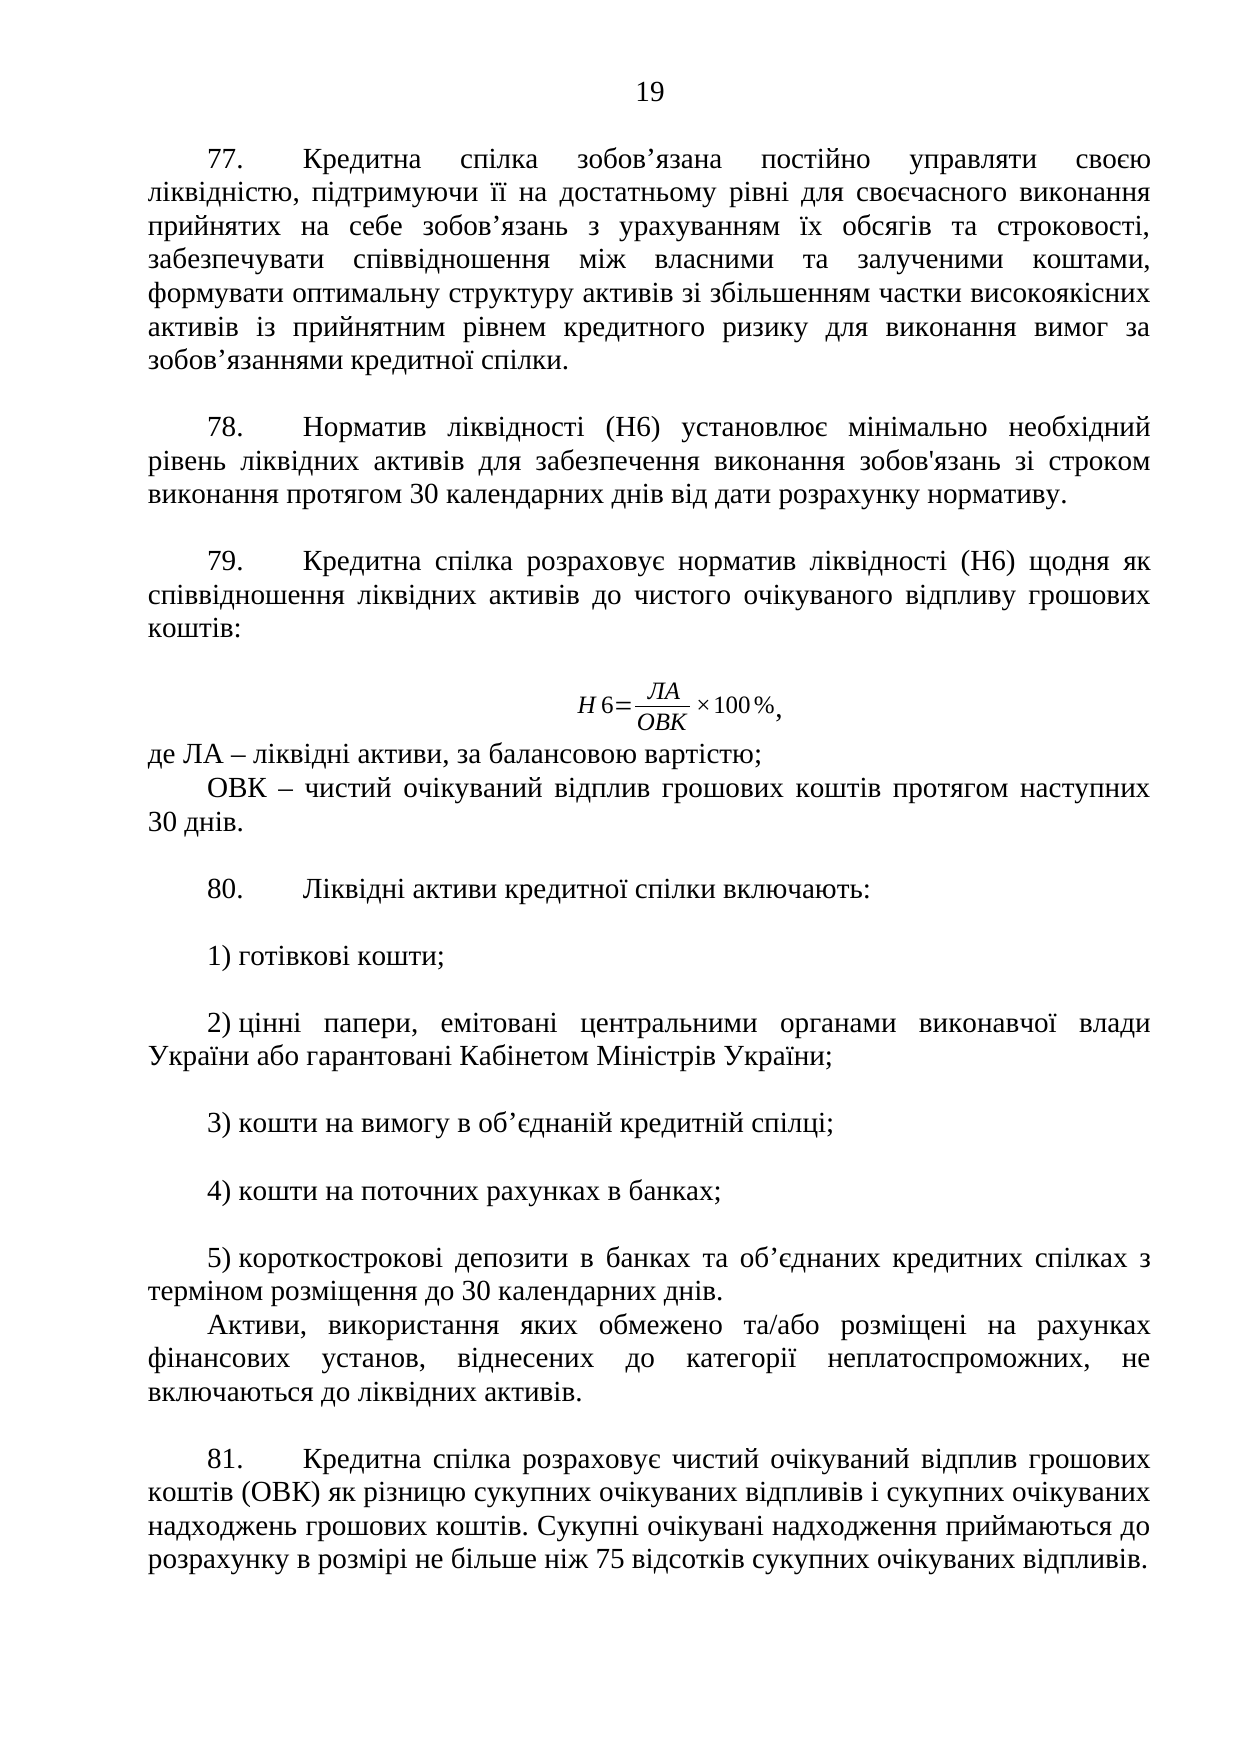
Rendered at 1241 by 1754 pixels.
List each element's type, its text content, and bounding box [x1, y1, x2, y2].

text де ЛА – ліквідні активи, за балансовою вартістю; [148, 737, 1152, 770]
list 4) кошти на поточних рахунках в банках; [148, 1173, 1152, 1206]
list Ліквідні активи кредитної спілки включають: [148, 871, 1152, 904]
list 3) кошти на вимогу в об’єднаній кредитній спілці; [148, 1106, 1152, 1139]
list Активи, використання яких обмежено та/або розміщені на рахунках фінансових установ, віднесених до категорії неплатоспроможних, не включаються до ліквідних активів. [148, 1307, 1152, 1407]
list 5) короткострокові депозити в банках та об’єднаних кредитних спілках з терміном розміщення до 30 календарних днів. [148, 1240, 1152, 1307]
list Кредитна спілка зобов’язана постійно управляти своєю ліквідністю, підтримуючи її на достатньому рівні для своєчасного виконання прийнятих на себе зобов’язань з урахуванням їх обсягів та строковості, забезпечувати співвідношення між власними та залученими коштами, формувати оптимальну структуру активів зі збільшенням частки високоякісних активів із прийнятним рівнем кредитного ризику для виконання вимог за зобов’язаннями кредитної спілки. [148, 141, 1152, 376]
text , [148, 678, 1152, 737]
list 2) цінні папери, емітовані центральними органами виконавчої влади України або гарантовані Кабінетом Міністрів України; [148, 1005, 1152, 1072]
list 1) готівкові кошти; [148, 938, 1152, 971]
text ОВК – чистий очікуваний відплив грошових коштів протягом наступних 30 днів. [148, 770, 1152, 837]
list Кредитна спілка розраховує норматив ліквідності (Н6) щодня як співвідношення ліквідних активів до чистого очікуваного відпливу грошових коштів: [148, 543, 1152, 644]
list Кредитна спілка розраховує чистий очікуваний відплив грошових коштів (ОВК) як різницю сукупних очікуваних відпливів і сукупних очікуваних надходжень грошових коштів. Сукупні очікувані надходження приймаються до розрахунку в розмірі не більше ніж 75 відсотків сукупних очікуваних відпливів. [148, 1441, 1152, 1575]
list Норматив ліквідності (Н6) установлює мінімально необхідний рівень ліквідних активів для забезпечення виконання зобов'язань зі строком виконання протягом 30 календарних днів від дати розрахунку нормативу. [148, 409, 1152, 510]
